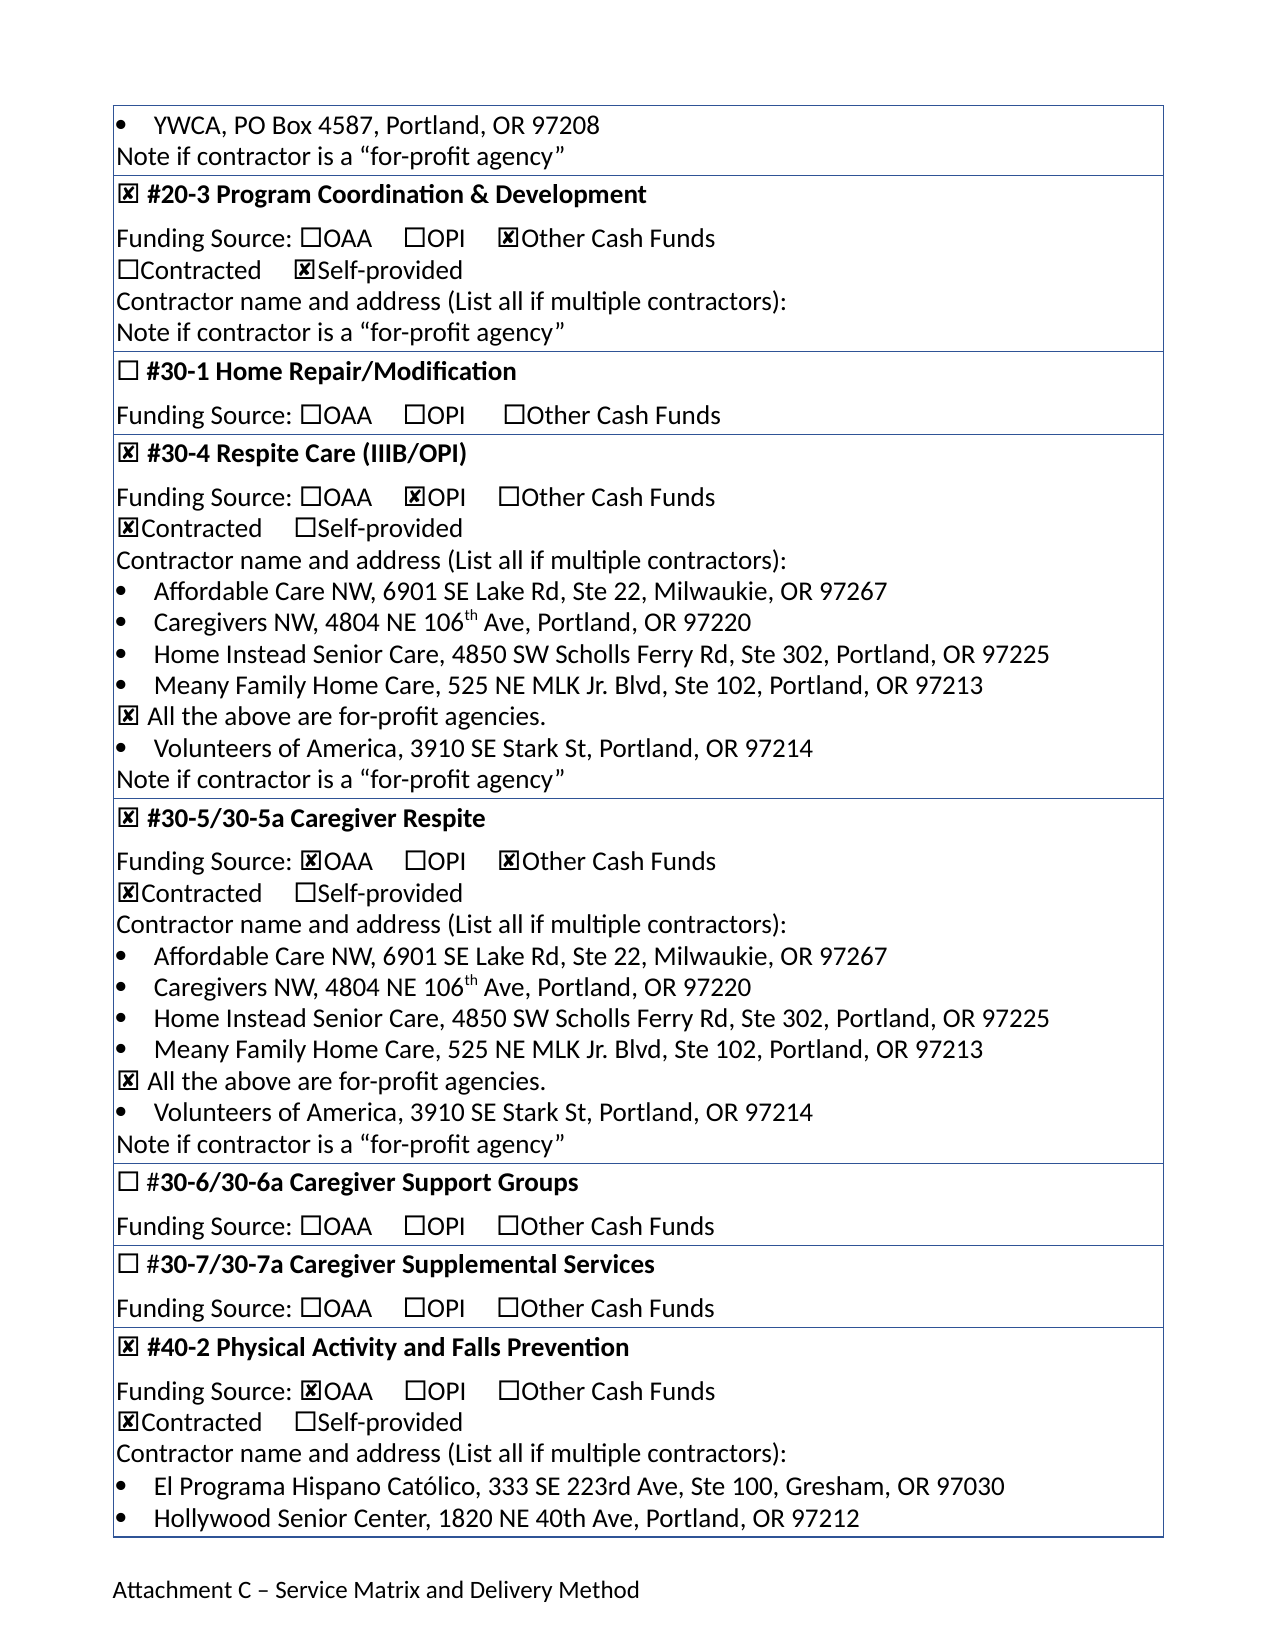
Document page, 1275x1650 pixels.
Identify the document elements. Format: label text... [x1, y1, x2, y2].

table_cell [114, 1328, 1163, 1536]
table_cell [114, 106, 1163, 175]
table_cell #30-6/30-6a Caregiver Support Groups Funding Source: OAA OPI Other Cash Funds [114, 1164, 1163, 1245]
table_cell #30-7/30-7a Caregiver Supplemental Services Funding Source: OAA OPI Other Cash Funds [114, 1246, 1163, 1327]
table_cell #20-3 Program Coordination & Development Funding Source: OAA OPI Other Cash Funds Contracted Self-provided Contractor name and address (List all if multiple contractors): Note if contractor is a “for-profit agency” [114, 176, 1163, 351]
table_cell #30-5/30-5a Caregiver Respite Funding Source: OAA OPI Other Cash Funds Contracted Self-provided Contractor name and address (List all if multiple contractors): Affordable Care NW, 6901 SE Lake Rd, Ste 22, Milwaukie, OR 97267 Caregivers NW, 4804 NE 106th Ave, Portland, OR 97220 Home Instead Senior Care, 4850 SW Scholls Ferry Rd, Ste 302, Portland, OR 97225 Meany Family Home Care, 525 NE MLK Jr. Blvd, Ste 102, Portland, OR 97213 All the above are for-profit agencies. Volunteers of America, 3910 SE Stark St, Portland, OR 97214 Note if contractor is a “for-profit agency” [114, 799, 1163, 1162]
table_cell #30-1 Home Repair/Modification Funding Source: OAA OPI Other Cash Funds [114, 352, 1163, 433]
table_cell #30-4 Respite Care (IIIB/OPI) Funding Source: OAA OPI Other Cash Funds Contracted Self-provided Contractor name and address (List all if multiple contractors): Affordable Care NW, 6901 SE Lake Rd, Ste 22, Milwaukie, OR 97267 Caregivers NW, 4804 NE 106th Ave, Portland, OR 97220 Home Instead Senior Care, 4850 SW Scholls Ferry Rd, Ste 302, Portland, OR 97225 Meany Family Home Care, 525 NE MLK Jr. Blvd, Ste 102, Portland, OR 97213 All the above are for-profit agencies. Volunteers of America, 3910 SE Stark St, Portland, OR 97214 Note if contractor is a “for-profit agency” [114, 435, 1163, 798]
